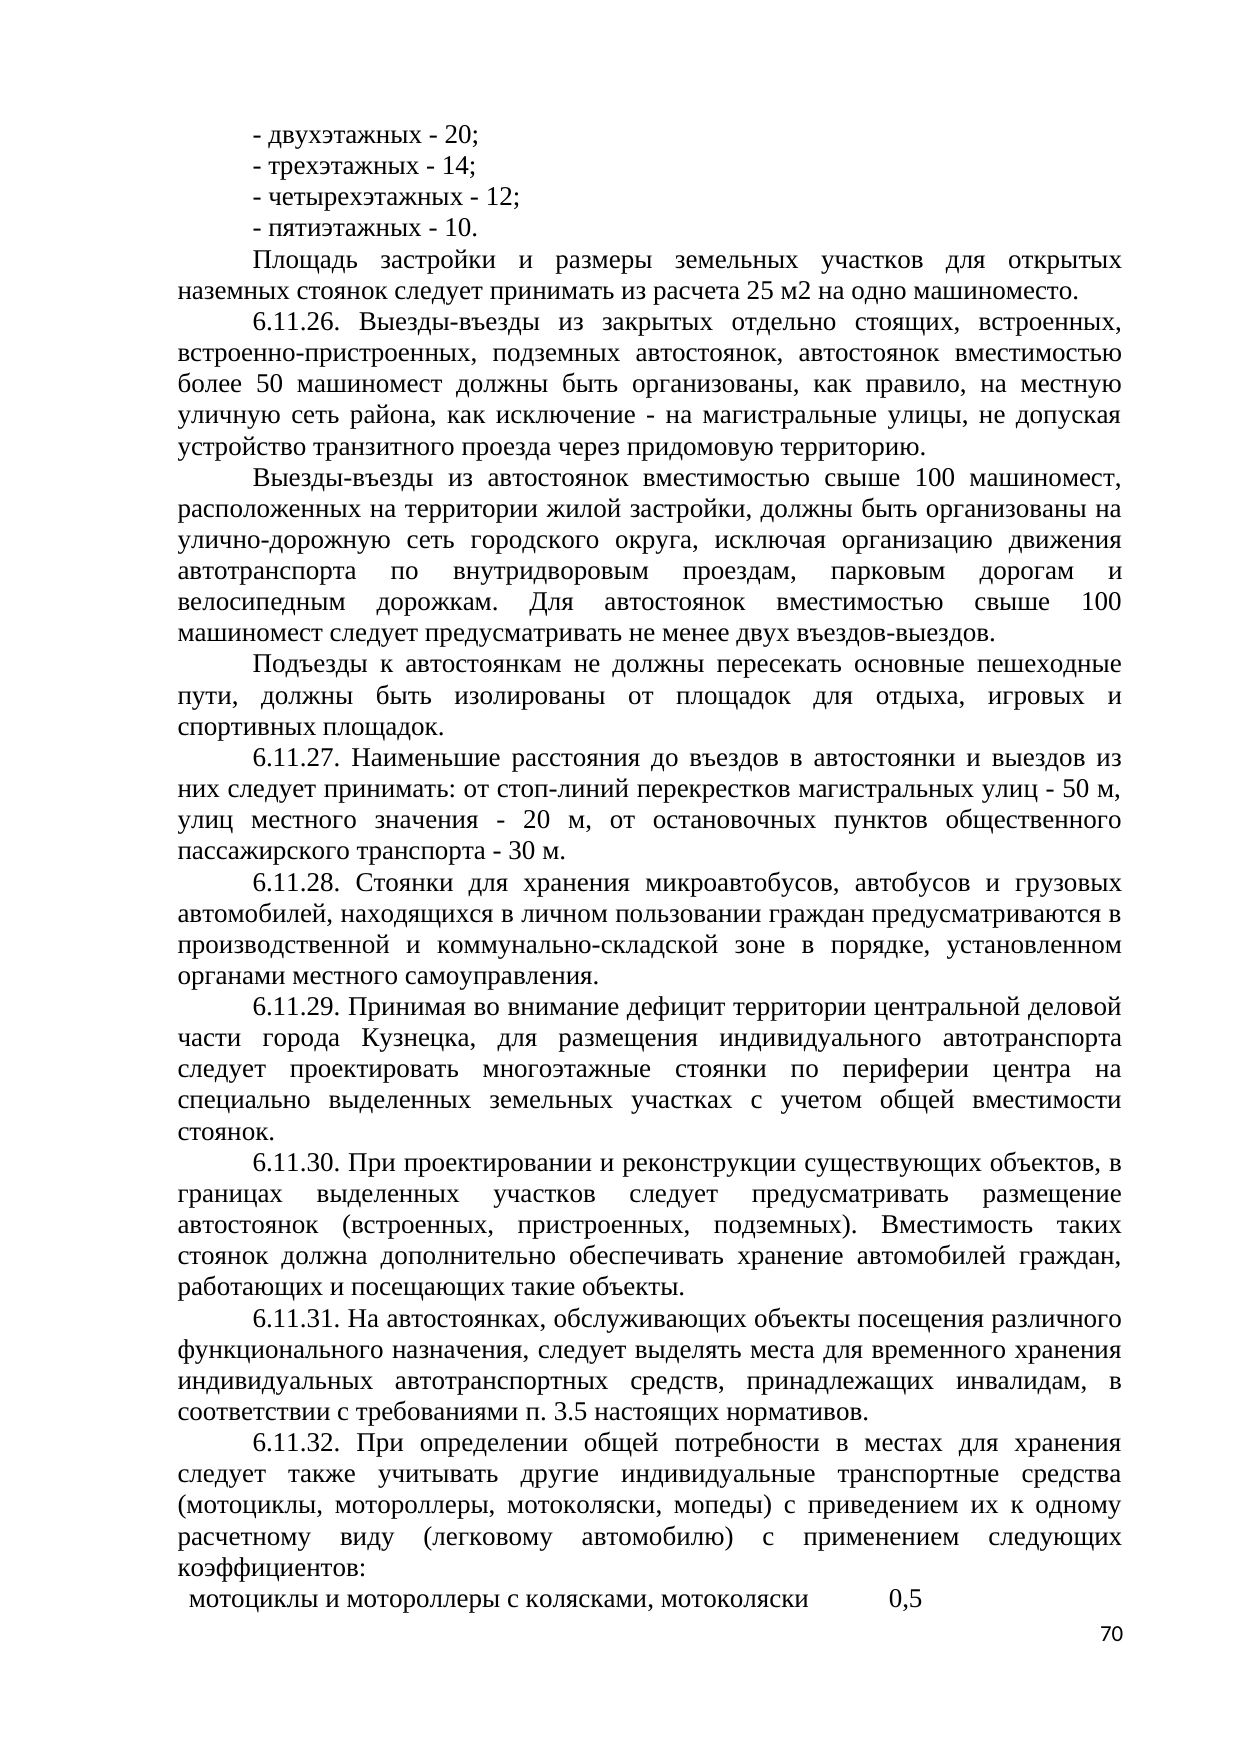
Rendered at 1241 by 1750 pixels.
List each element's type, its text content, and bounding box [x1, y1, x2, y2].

text Выезды-въезды из автостоянок вместимостью свыше 100 машиномест, расположенных на территории жилой застройки, должны быть организованы на улично-дорожную сеть городского округа, исключая организацию движения автотранспорта по внутридворовым проездам, парковым дорогам и велосипедным дорожкам. Для автостоянок вместимостью свыше 100 машиномест следует предусматривать не менее двух въездов-выездов. [177, 461, 1123, 648]
text 6.11.28. Стоянки для хранения микроавтобусов, автобусов и грузовых автомобилей, находящихся в личном пользовании граждан предусматриваются в производственной и коммунально-складской зоне в порядке, установленном органами местного самоуправления. [177, 866, 1123, 990]
text 6.11.30. При проектировании и реконструкции существующих объектов, в границах выделенных участков следует предусматривать размещение автостоянок (встроенных, пристроенных, подземных). Вместимость таких стоянок должна дополнительно обеспечивать хранение автомобилей граждан, работающих и посещающих такие объекты. [177, 1146, 1123, 1302]
text 6.11.29. Принимая во внимание дефицит территории центральной деловой части города Кузнецка, для размещения индивидуального автотранспорта следует проектировать многоэтажные стоянки по периферии центра на специально выделенных земельных участках с учетом общей вместимости стоянок. [177, 990, 1123, 1146]
text - четырехэтажных - 12; [177, 180, 1123, 212]
text 6.11.32. При определении общей потребности в местах для хранения следует также учитывать другие индивидуальные транспортные средства (мотоциклы, мотороллеры, мотоколяски, мопеды) с приведением их к одному расчетному виду (легковому автомобилю) с применением следующих коэффициентов: [177, 1426, 1123, 1582]
text Площадь застройки и размеры земельных участков для открытых наземных стоянок следует принимать из расчета 25 м2 на одно машиноместо. [177, 243, 1123, 305]
text 6.11.27. Наименьшие расстояния до въездов в автостоянки и выездов из них следует принимать: от стоп-линий перекрестков магистральных улиц - 50 м, улиц местного значения - 20 м, от остановочных пунктов общественного пассажирского транспорта - 30 м. [177, 741, 1123, 866]
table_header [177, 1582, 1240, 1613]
text - пятиэтажных - 10. [177, 212, 1123, 243]
text Подъезды к автостоянкам не должны пересекать основные пешеходные пути, должны быть изолированы от площадок для отдыха, игровых и спортивных площадок. [177, 648, 1123, 741]
text 6.11.26. Выезды-въезды из закрытых отдельно стоящих, встроенных, встроенно-пристроенных, подземных автостоянок, автостоянок вместимостью более 50 машиномест должны быть организованы, как правило, на местную уличную сеть района, как исключение - на магистральные улицы, не допуская устройство транзитного проезда через придомовую территорию. [177, 305, 1123, 461]
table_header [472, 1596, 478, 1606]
text - трехэтажных - 14; [177, 149, 1123, 180]
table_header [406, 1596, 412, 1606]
text 6.11.31. На автостоянках, обслуживающих объекты посещения различного функционального назначения, следует выделять места для временного хранения индивидуальных автотранспортных средств, принадлежащих инвалидам, в соответствии с требованиями п. 3.5 настоящих нормативов. [177, 1302, 1123, 1426]
text - двухэтажных - 20; [177, 118, 1123, 149]
